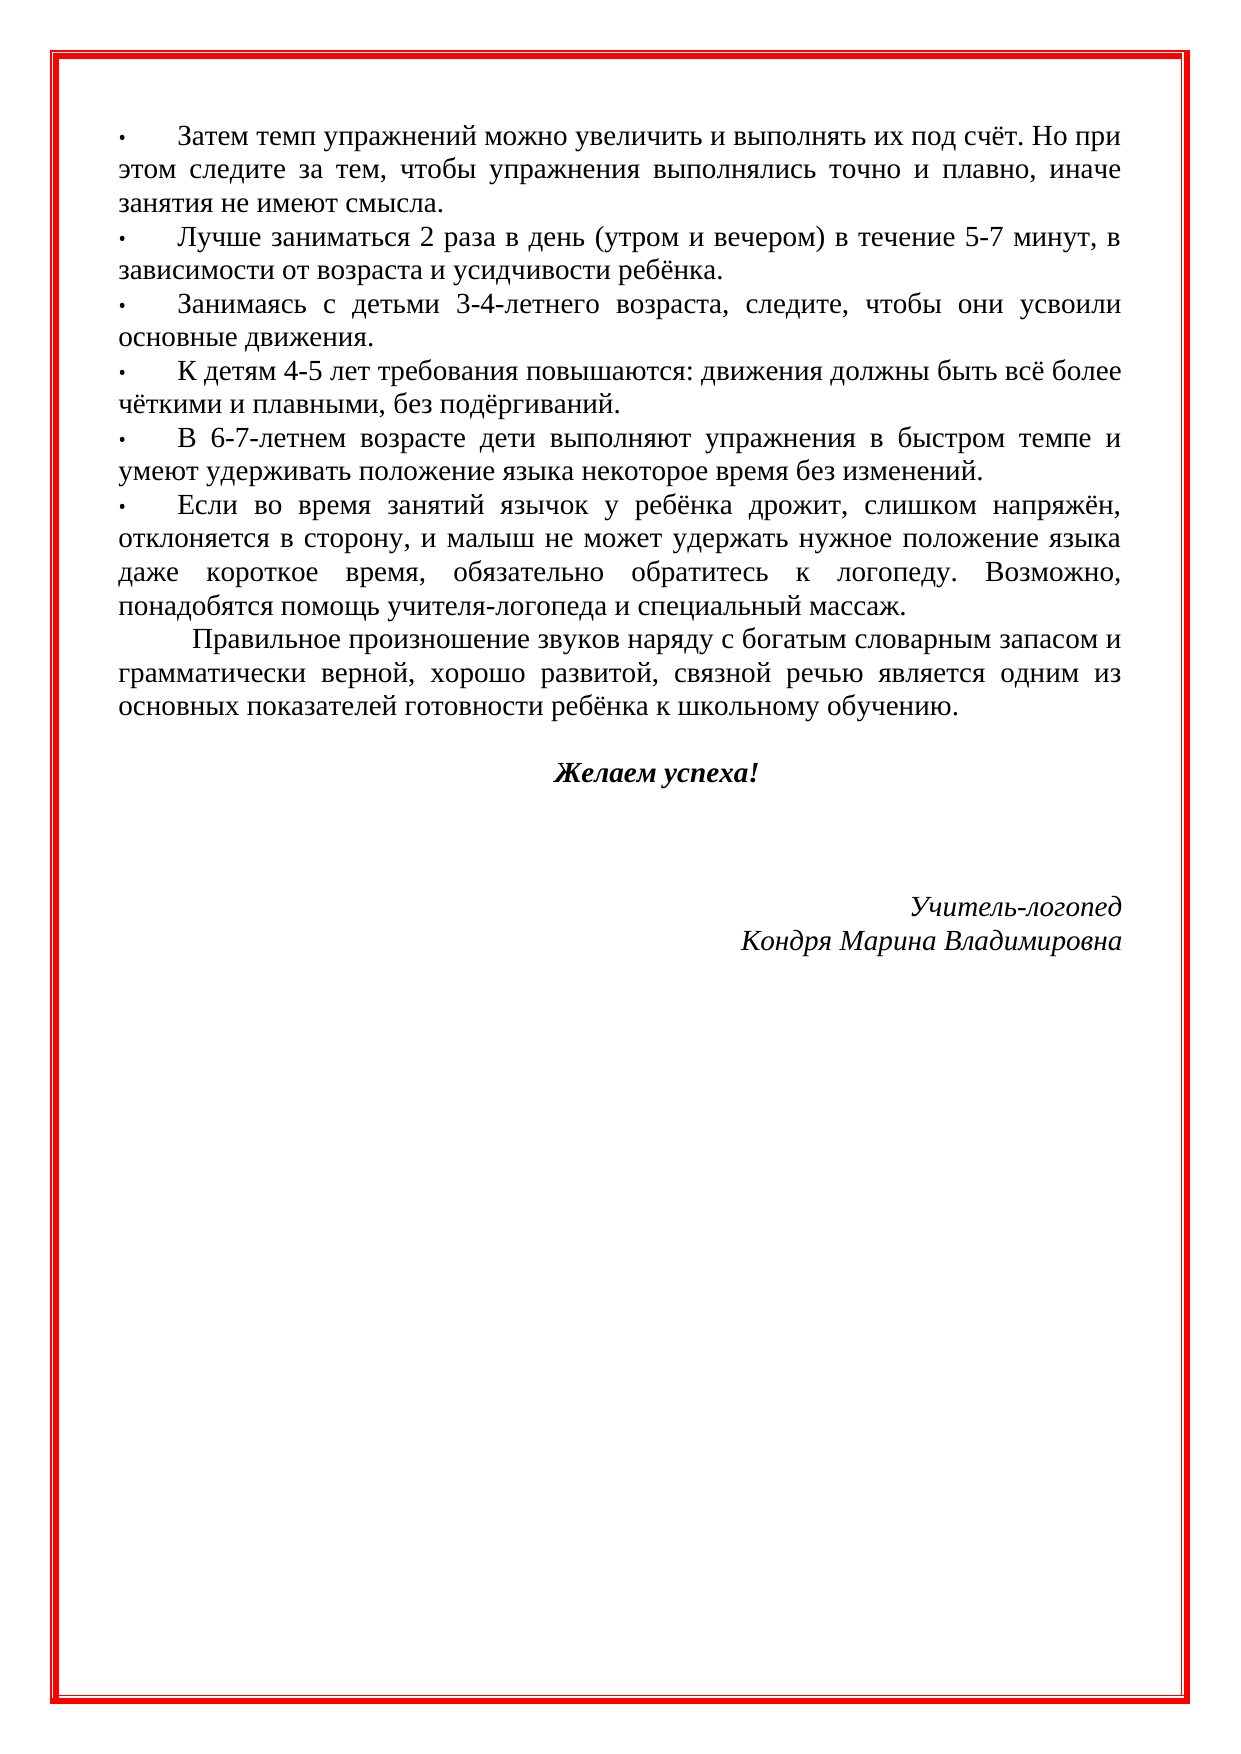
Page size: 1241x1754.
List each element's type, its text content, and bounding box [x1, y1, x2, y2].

list Если во время занятий язычок у ребёнка дрожит, слишком напряжён, отклоняется в сторону, и малыш не может удержать нужное положение языка даже короткое время, обязательно обратитесь к логопеду. Возможно, понадобятся помощь учителя-логопеда и специальный массаж. [118, 487, 1122, 621]
text Желаем успеха! [118, 755, 1122, 789]
text Учитель-логопед [118, 889, 1122, 923]
list К детям 4-5 лет требования повышаются: движения должны быть всё более чёткими и плавными, без подёргиваний. [118, 353, 1122, 420]
text Правильное произношение звуков наряду с богатым словарным запасом и грамматически верной, хорошо развитой, связной речью является одним из основных показателей готовности ребёнка к школьному обучению. [118, 621, 1122, 722]
list Затем темп упражнений можно увеличить и выполнять их под счёт. Но при этом следите за тем, чтобы упражнения выполнялись точно и плавно, иначе занятия не имеют смысла. [118, 118, 1122, 219]
text Кондря Марина Владимировна [118, 923, 1122, 957]
list Лучше заниматься 2 раза в день (утром и вечером) в течение 5-7 минут, в зависимости от возраста и усидчивости ребёнка. [118, 219, 1122, 286]
list В 6-7-летнем возрасте дети выполняют упражнения в быстром темпе и умеют удерживать положение языка некоторое время без изменений. [118, 420, 1122, 487]
list Занимаясь с детьми 3-4-летнего возраста, следите, чтобы они усвоили основные движения. [118, 286, 1122, 353]
